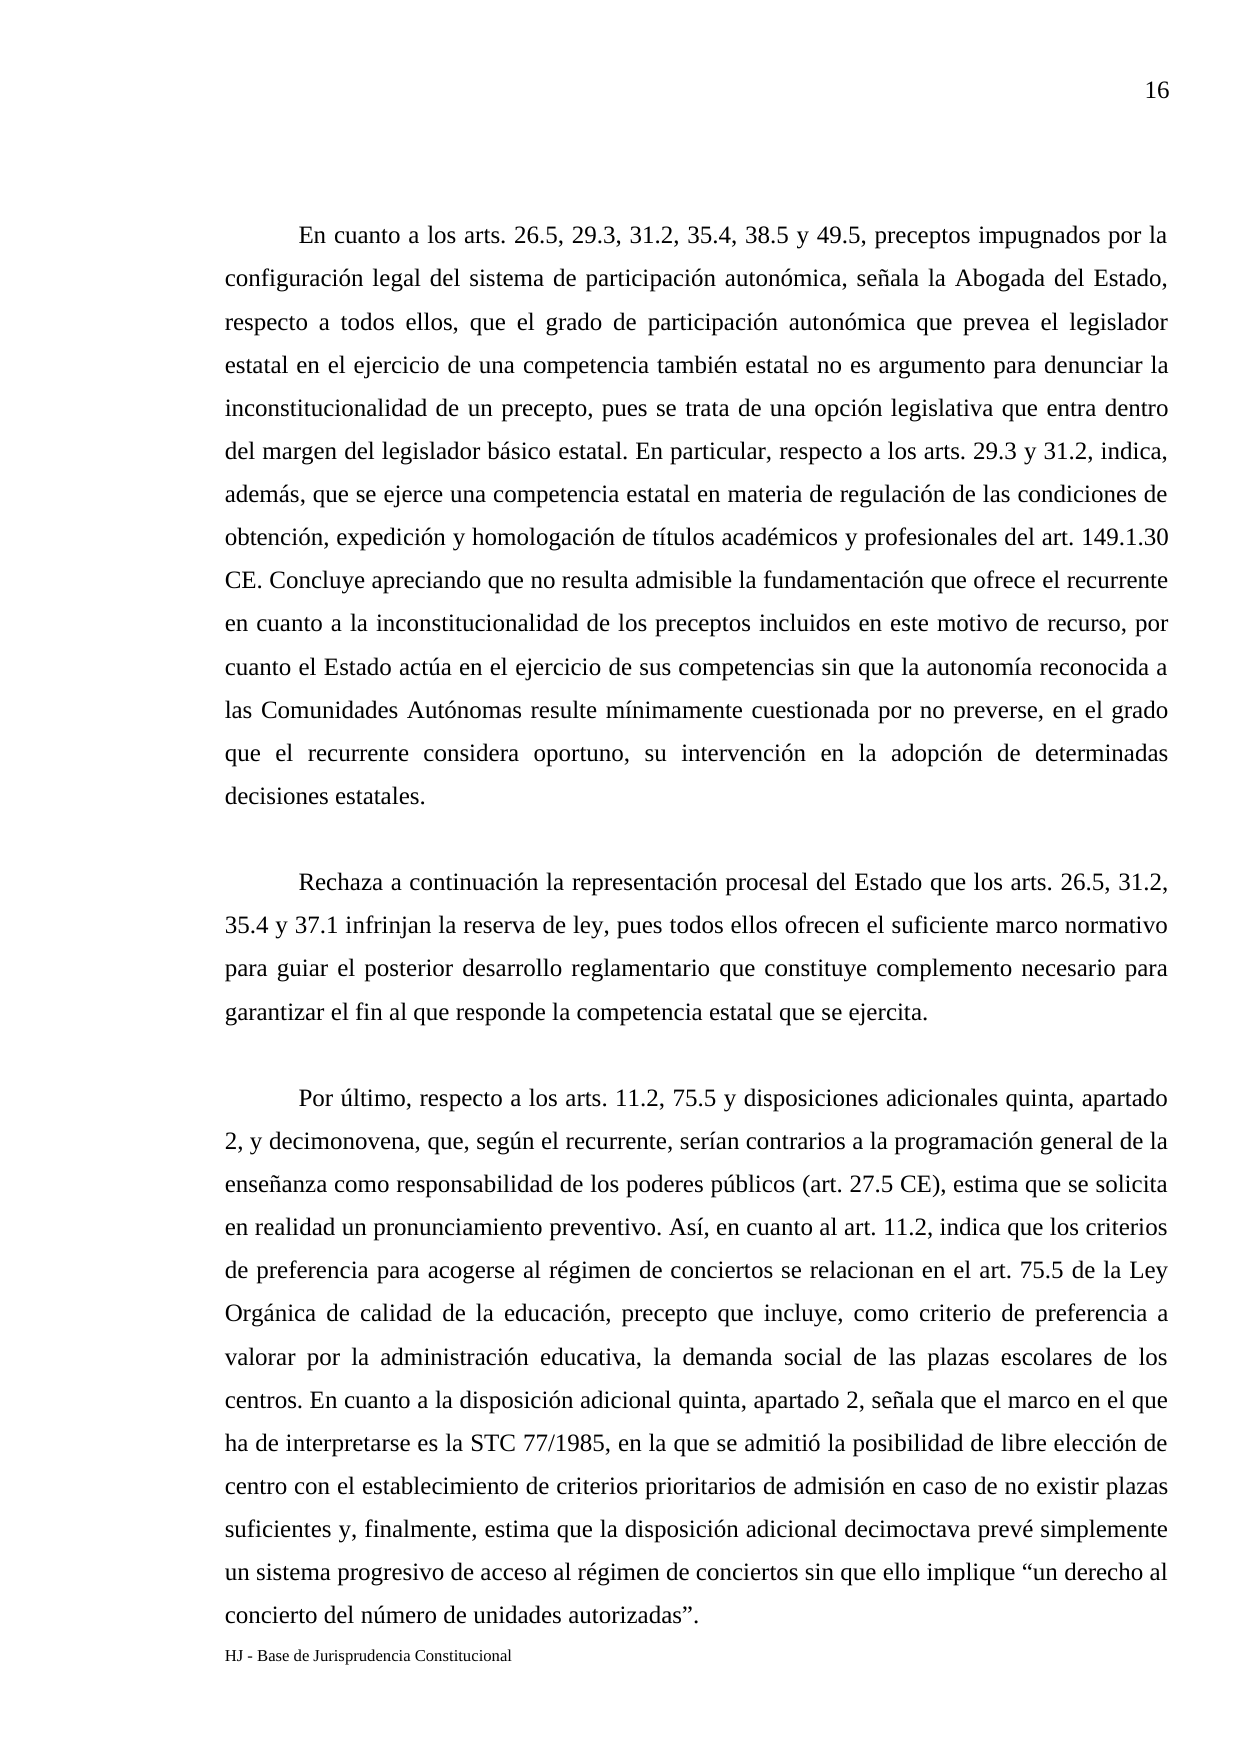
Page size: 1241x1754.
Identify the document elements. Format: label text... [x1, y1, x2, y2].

text Rechaza a continuación la representación procesal del Estado que los arts. 26.5, 31.2, 35.4 y 37.1 infrinjan la reserva de ley, pues todos ellos ofrecen el suficiente marco normativo para guiar el posterior desarrollo reglamentario que constituye complemento necesario para garantizar el fin al que responde la competencia estatal que se ejercita. [224, 867, 1169, 1025]
text Por último, respecto a los arts. 11.2, 75.5 y disposiciones adicionales quinta, apartado 2, y decimonovena, que, según el recurrente, serían contrarios a la programación general de la enseñanza como responsabilidad de los poderes públicos (art. 27.5 CE), estima que se solicita en realidad un pronunciamiento preventivo. Así, en cuanto al art. 11.2, indica que los criterios de preferencia para acogerse al régimen de conciertos se relacionan en el art. 75.5 de la Ley Orgánica de calidad de la educación, precepto que incluye, como criterio de preferencia a valorar por la administración educativa, la demanda social de las plazas escolares de los centros. En cuanto a la disposición adicional quinta, apartado 2, señala que el marco en el que ha de interpretarse es la STC 77/1985, en la que se admitió la posibilidad de libre elección de centro con el establecimiento de criterios prioritarios de admisión en caso de no existir plazas suficientes y, finalmente, estima que la disposición adicional decimoctava prevé simplemente un sistema progresivo de acceso al régimen de conciertos sin que ello implique “un derecho al concierto del número de unidades autorizadas”. [224, 1083, 1169, 1629]
text En cuanto a los arts. 26.5, 29.3, 31.2, 35.4, 38.5 y 49.5, preceptos impugnados por la configuración legal del sistema de participación autonómica, señala la Abogada del Estado, respecto a todos ellos, que el grado de participación autonómica que prevea el legislador estatal en el ejercicio de una competencia también estatal no es argumento para denunciar la inconstitucionalidad de un precepto, pues se trata de una opción legislativa que entra dentro del margen del legislador básico estatal. En particular, respecto a los arts. 29.3 y 31.2, indica, además, que se ejerce una competencia estatal en materia de regulación de las condiciones de obtención, expedición y homologación de títulos académicos y profesionales del art. 149.1.30 CE. Concluye apreciando que no resulta admisible la fundamentación que ofrece el recurrente en cuanto a la inconstitucionalidad de los preceptos incluidos en este motivo de recurso, por cuanto el Estado actúa en el ejercicio de sus competencias sin que la autonomía reconocida a las Comunidades Autónomas resulte mínimamente cuestionada por no preverse, en el grado que el recurrente considera oportuno, su intervención en la adopción de determinadas decisiones estatales. [224, 220, 1169, 810]
